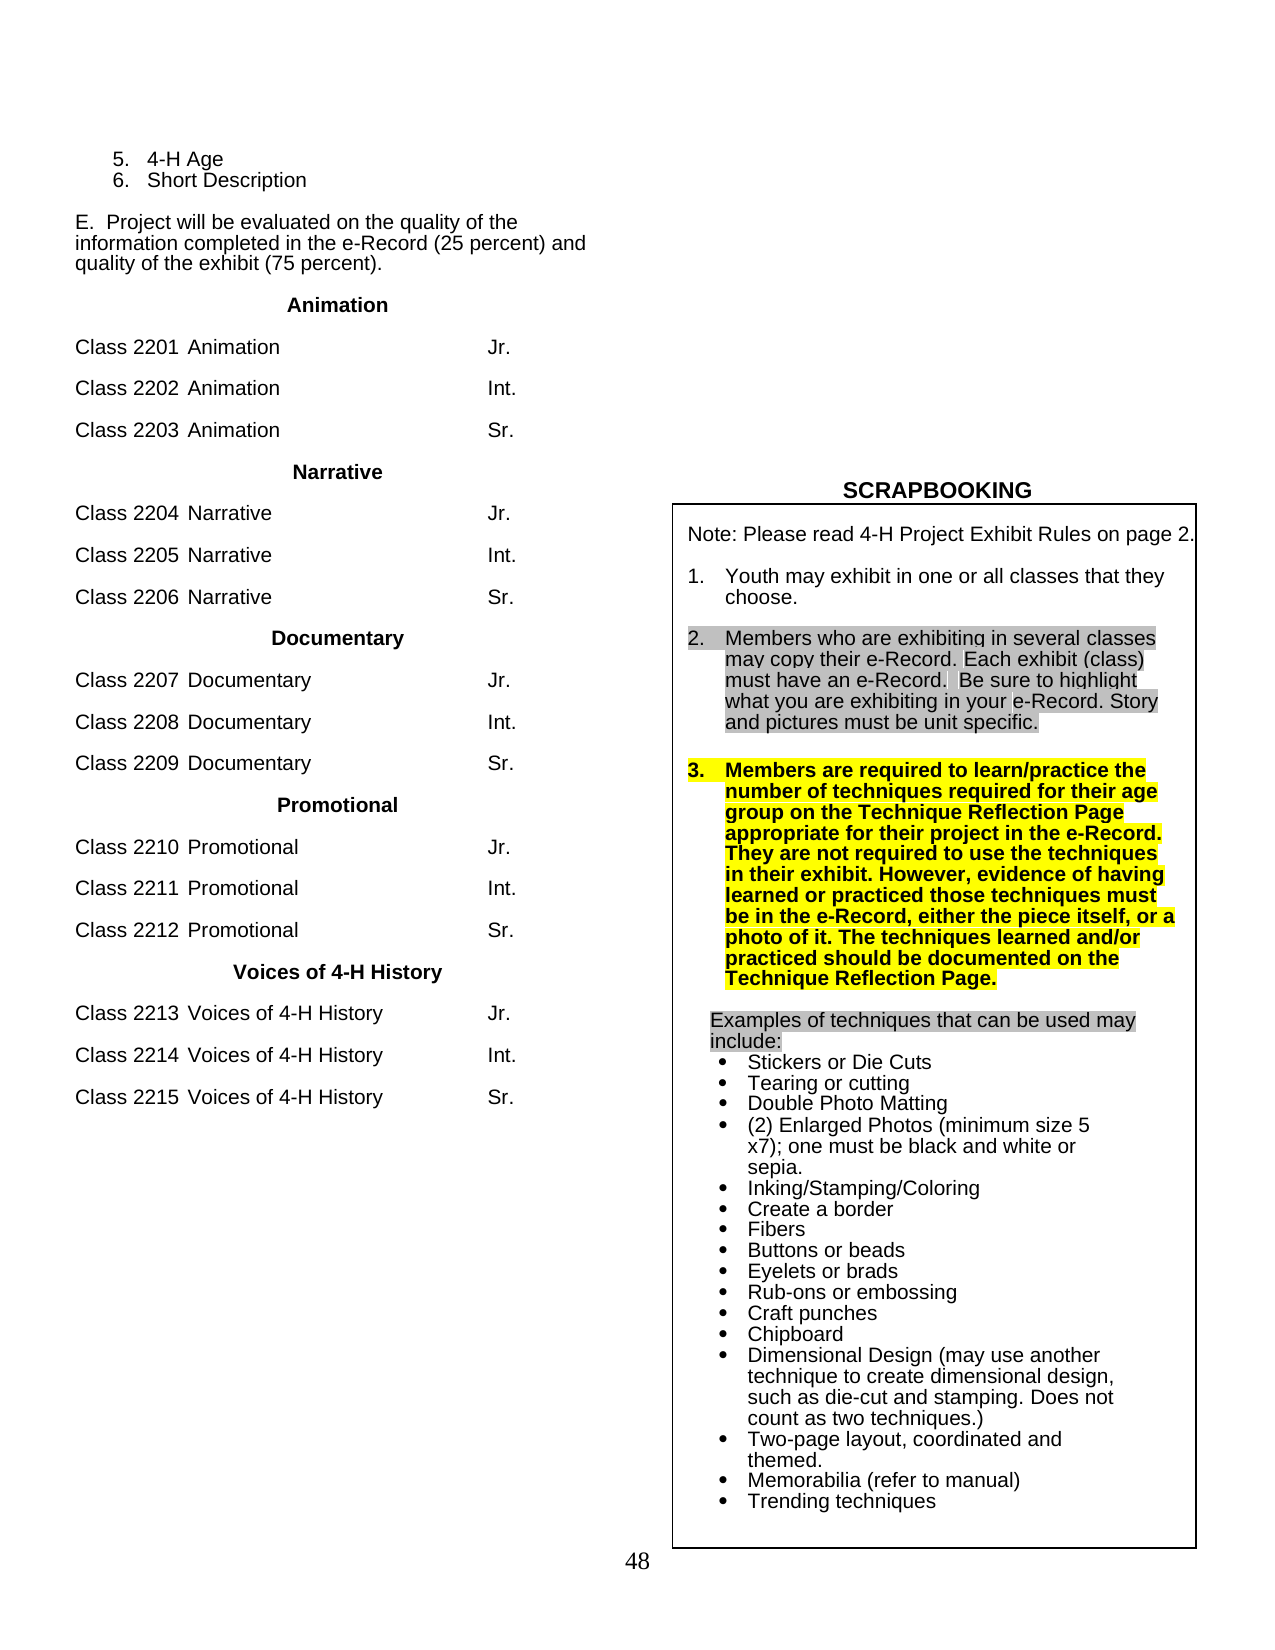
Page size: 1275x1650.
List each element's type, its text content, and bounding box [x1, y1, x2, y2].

text Class 2213 Voices of 4-H History Jr. [75, 1004, 600, 1025]
text Class 2211 Promotional Int. [75, 879, 600, 900]
text Class 2212 Promotional Sr. [75, 921, 600, 942]
text Class 2210 Promotional Jr. [75, 837, 600, 858]
text 5. 4-H Age [75, 150, 600, 171]
text Class 2206 Narrative Sr. [75, 587, 600, 608]
text Animation [75, 296, 600, 317]
text Class 2214 Voices of 4-H History Int. [75, 1046, 600, 1067]
text Class 2209 Documentary Sr. [75, 754, 600, 775]
text Class 2203 Animation Sr. [75, 421, 600, 442]
text Class 2208 Documentary Int. [75, 712, 600, 733]
text 6. Short Description [75, 171, 600, 192]
text Class 2205 Narrative Int. [75, 546, 600, 567]
text Narrative [75, 462, 600, 483]
text Class 2204 Narrative Jr. [75, 504, 600, 525]
text Documentary [75, 629, 600, 650]
text Class 2201 Animation Jr. [75, 337, 600, 358]
text Voices of 4-H History [75, 962, 600, 983]
text Class 2207 Documentary Jr. [75, 671, 600, 692]
text E. Project will be evaluated on the quality of the information completed in the e-Record (25 percent) and quality of the exhibit (75 percent). [75, 212, 600, 275]
list SCRAPBOOKING [675, 480, 1200, 503]
text Class 2202 Animation Int. [75, 379, 600, 400]
text Promotional [75, 796, 600, 817]
text Class 2215 Voices of 4-H History Sr. [75, 1087, 600, 1108]
